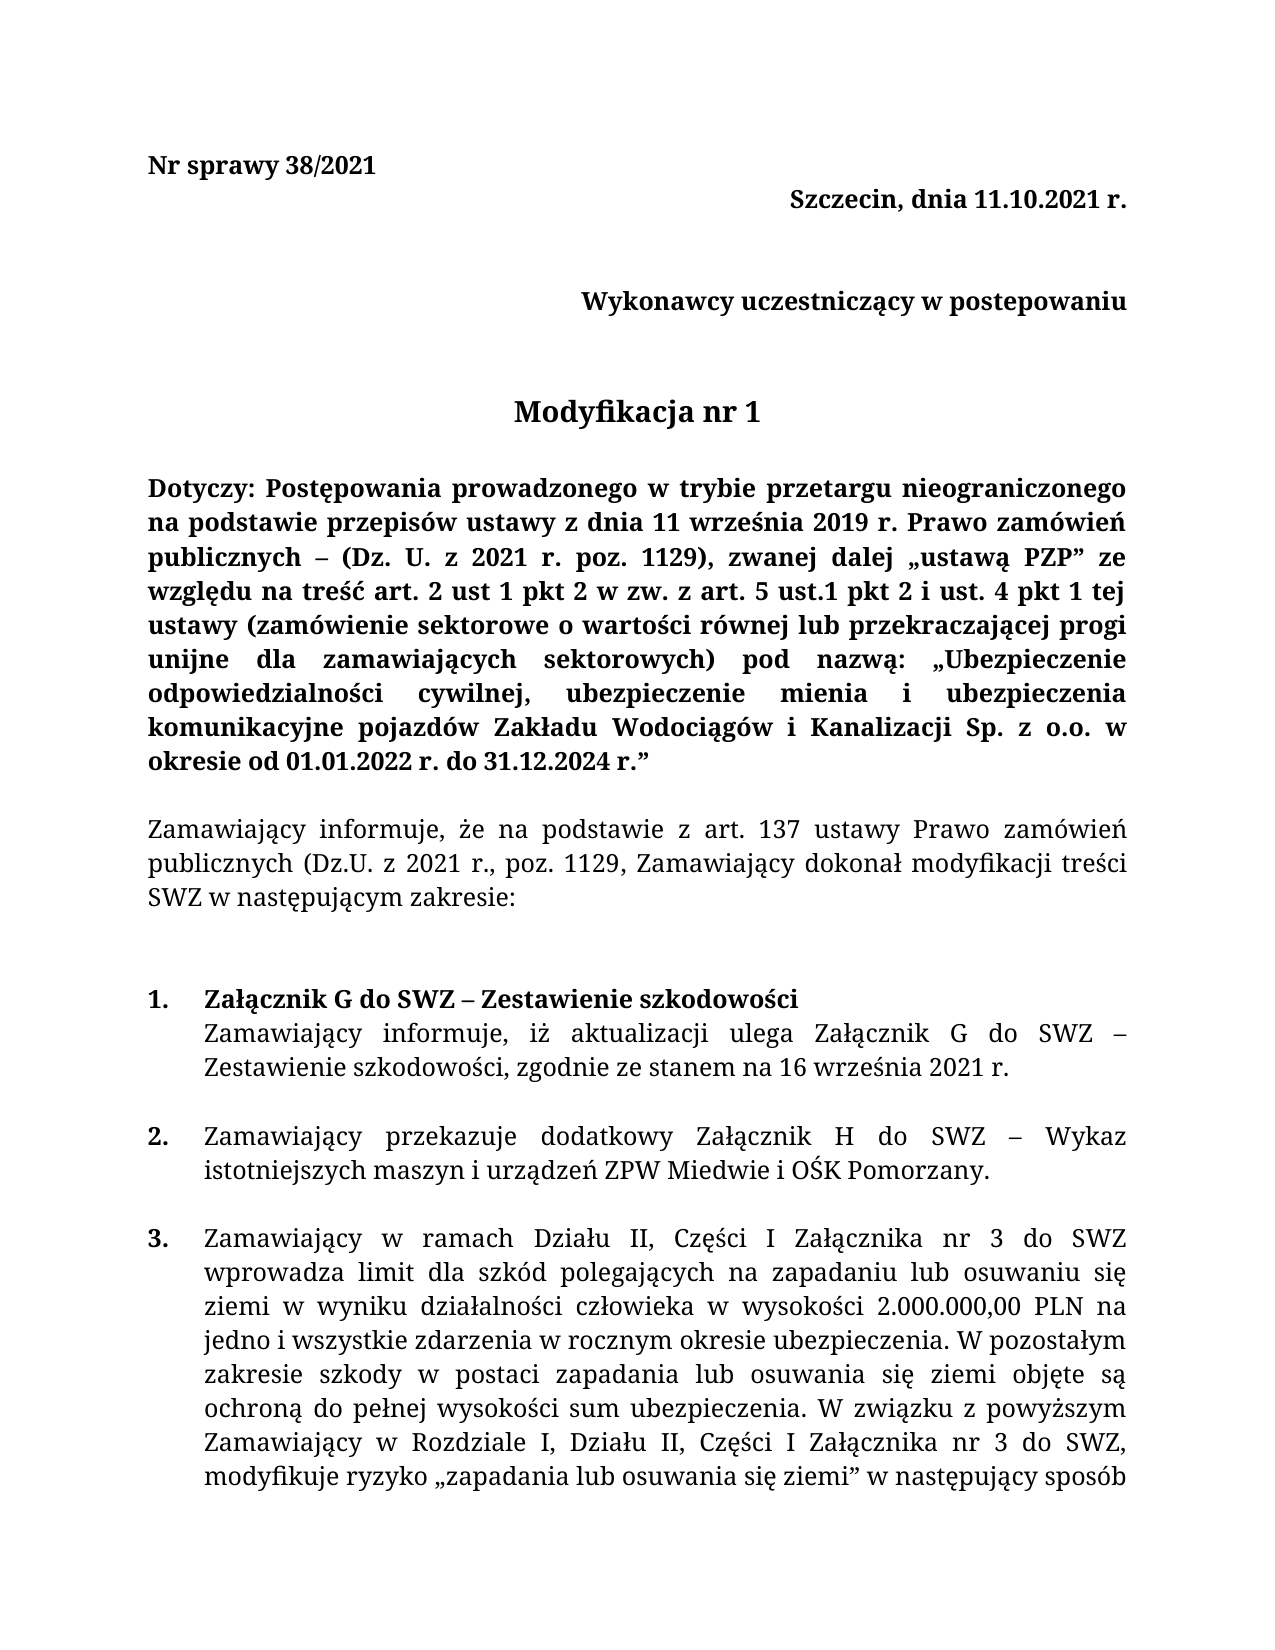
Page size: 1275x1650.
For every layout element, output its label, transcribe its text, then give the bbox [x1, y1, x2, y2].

list Zamawiający przekazuje dodatkowy Załącznik H do SWZ – Wykaz istotniejszych maszyn i urządzeń ZPW Miedwie i OŚK Pomorzany. [148, 1118, 1127, 1186]
text Dotyczy: Postępowania prowadzonego w trybie przetargu nieograniczonego na podstawie przepisów ustawy z dnia 11 września 2019 r. Prawo zamówień publicznych – (Dz. U. z 2021 r. poz. 1129), zwanej dalej „ustawą PZP” ze względu na treść art. 2 ust 1 pkt 2 w zw. z art. 5 ust.1 pkt 2 i ust. 4 pkt 1 tej ustawy (zamówienie sektorowe o wartości równej lub przekraczającej progi unijne dla zamawiających sektorowych) pod nazwą: „Ubezpieczenie odpowiedzialności cywilnej, ubezpieczenie mienia i ubezpieczenia komunikacyjne pojazdów Zakładu Wodociągów i Kanalizacji Sp. z o.o. w okresie od 01.01.2022 r. do 31.12.2024 r.” [148, 471, 1127, 778]
text Zamawiający informuje, iż aktualizacji ulega Załącznik G do SWZ – Zestawienie szkodowości, zgodnie ze stanem na 16 września 2021 r. [204, 1016, 1127, 1084]
text Modyfikacja nr 1 [148, 392, 1127, 431]
text Szczecin, dnia 11.10.2021 r. [148, 182, 1127, 216]
list Załącznik G do SWZ – Zestawienie szkodowości [148, 982, 1127, 1016]
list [148, 1220, 1127, 1493]
text Zamawiający informuje, że na podstawie z art. 137 ustawy Prawo zamówień publicznych (Dz.U. z 2021 r., poz. 1129, Zamawiający dokonał modyfikacji treści SWZ w następującym zakresie: [148, 812, 1127, 914]
text Nr sprawy 38/2021 [148, 148, 1127, 182]
text Wykonawcy uczestniczący w postepowaniu [148, 284, 1127, 318]
